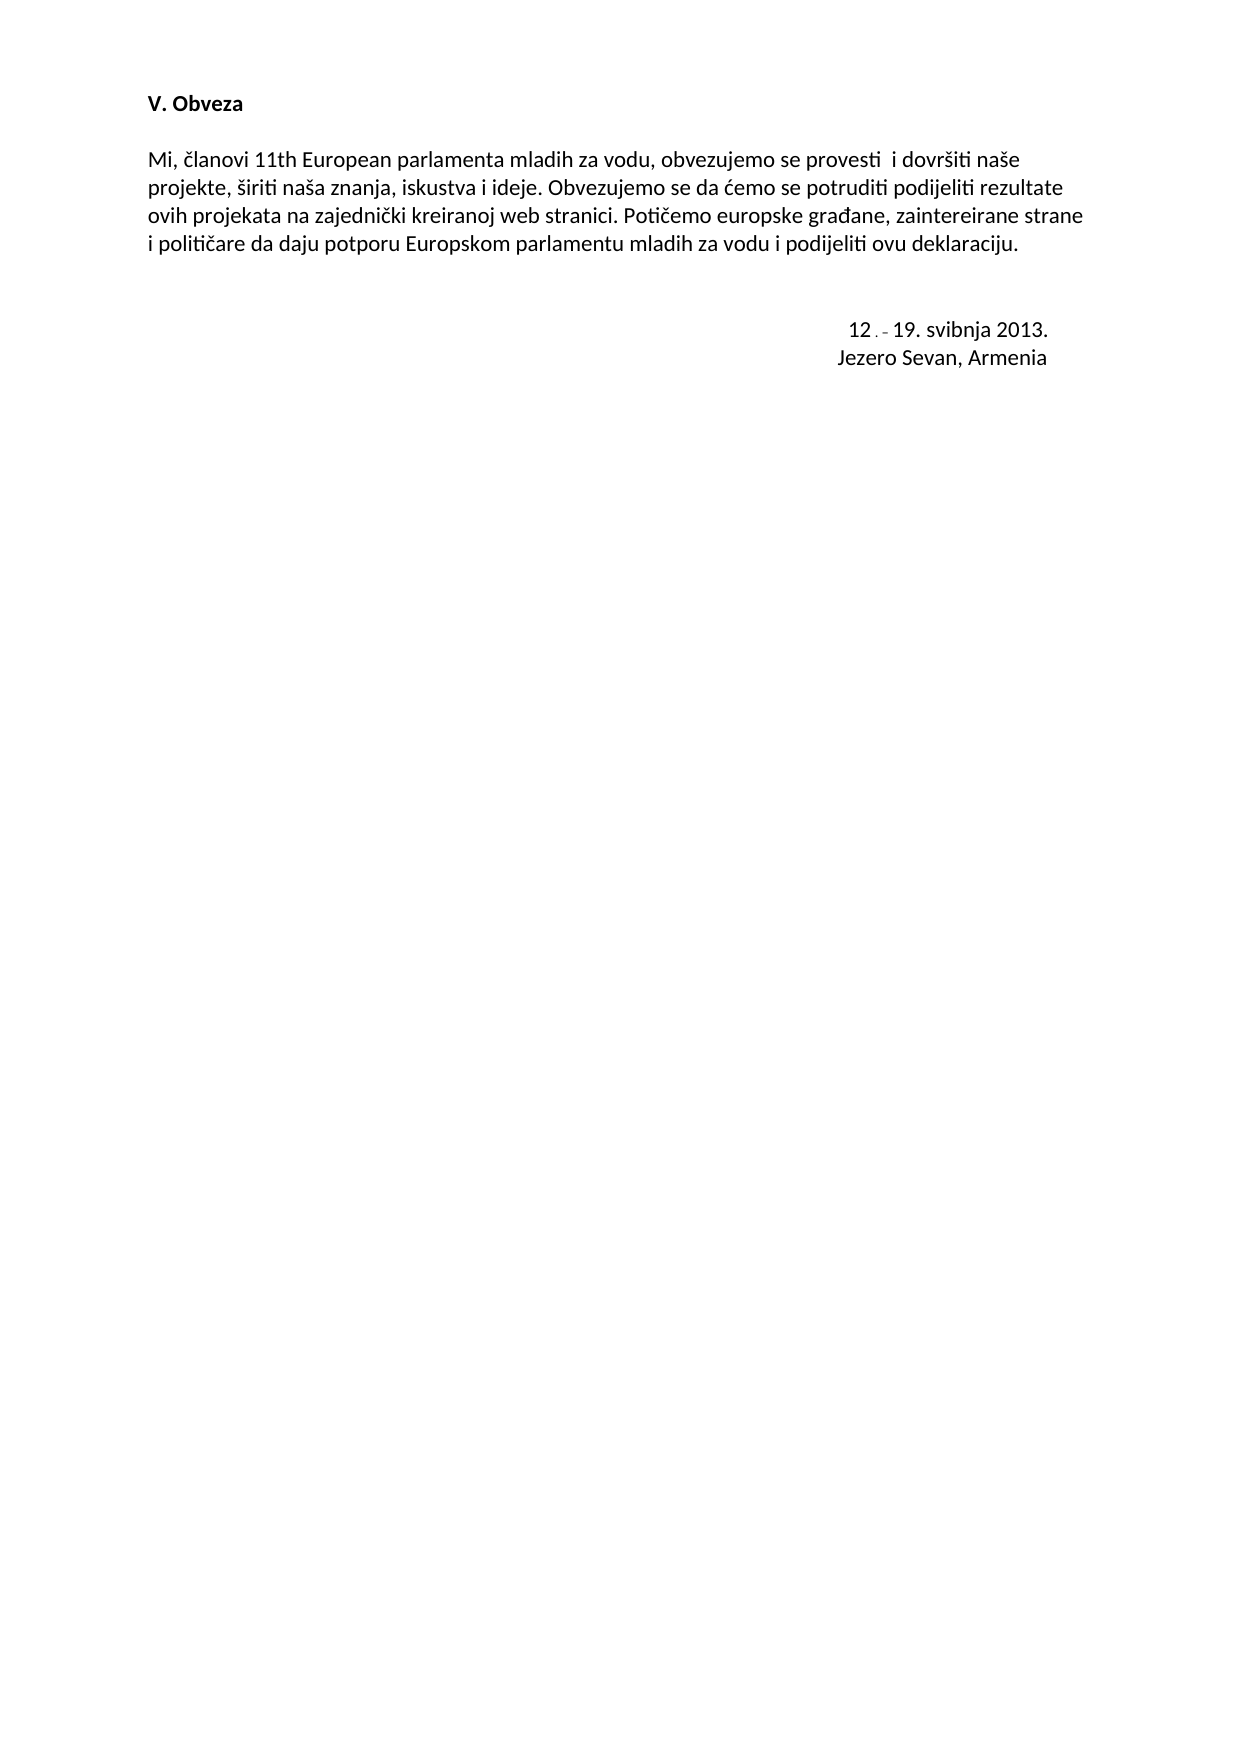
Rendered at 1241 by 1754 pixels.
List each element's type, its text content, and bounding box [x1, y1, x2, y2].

text V. Obveza [148, 89, 1093, 117]
text Mi, članovi 11th European parlamenta mladih za vodu, obvezujemo se provesti i dovršiti naše projekte, širiti naša znanja, iskustva i ideje. Obvezujemo se da ćemo se potruditi podijeliti rezultate ovih projekata na zajednički kreiranoj web stranici. Potičemo europske građane, zaintereirane strane i političare da daju potporu Europskom parlamentu mladih za vodu i podijeliti ovu deklaraciju. [148, 145, 1093, 257]
text Jezero Sevan, Armenia [148, 343, 1093, 371]
text 12. – 19. svibnja 2013. [148, 315, 1093, 343]
